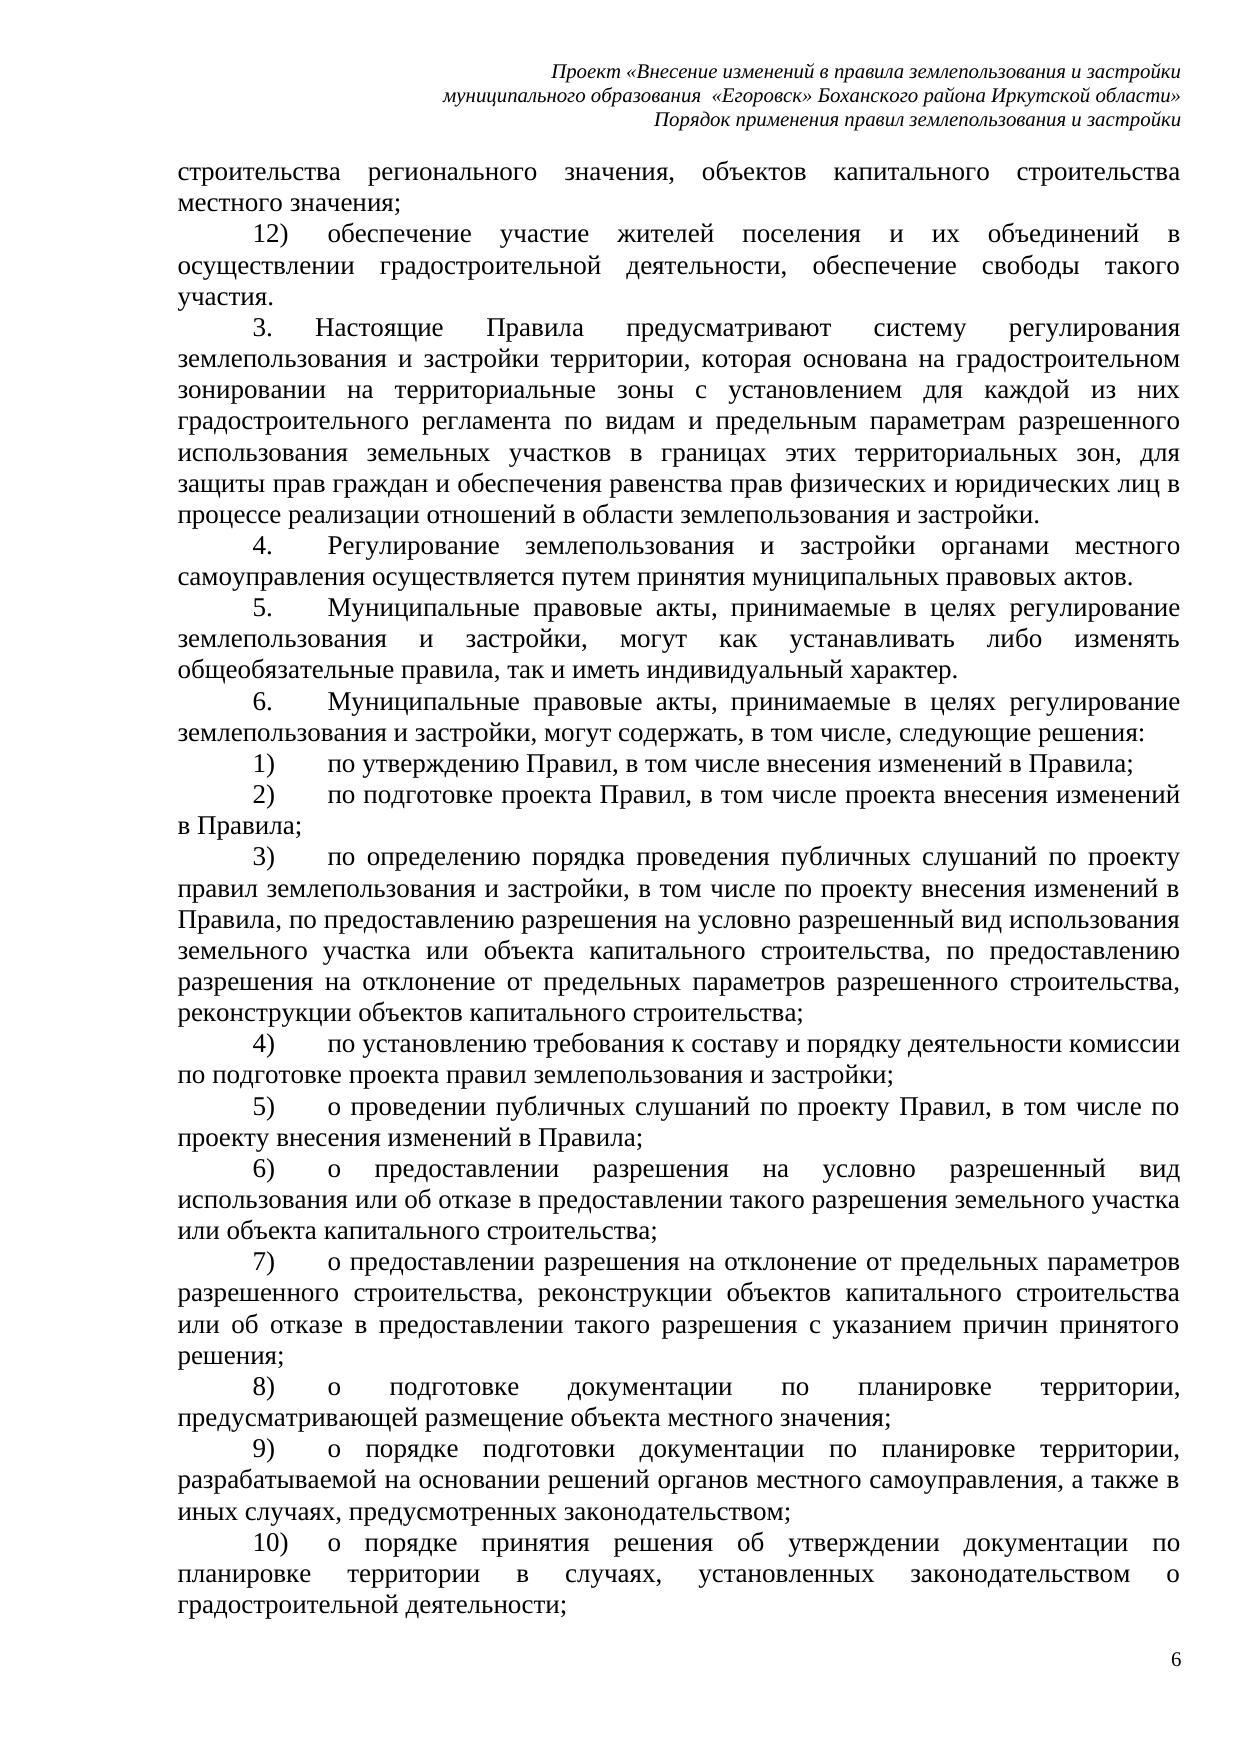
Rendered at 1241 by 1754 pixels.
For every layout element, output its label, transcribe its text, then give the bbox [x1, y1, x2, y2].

text 6) о предоставлении разрешения на условно разрешенный вид использования или об отказе в предоставлении такого разрешения земельного участка или объекта капитального строительства; [177, 1152, 1181, 1245]
text 12) обеспечение участие жителей поселения и их объединений в осуществлении градостроительной деятельности, обеспечение свободы такого участия. [177, 218, 1181, 311]
text 8) о подготовке документации по планировке территории, предусматривающей размещение объекта местного значения; [177, 1370, 1181, 1432]
text 3. Настоящие Правила предусматривают систему регулирования землепользования и застройки территории, которая основана на градостроительном зонировании на территориальные зоны с установлением для каждой из них градостроительного регламента по видам и предельным параметрам разрешенного использования земельных участков в границах этих территориальных зон, для защиты прав граждан и обеспечения равенства прав физических и юридических лиц в процессе реализации отношений в области землепользования и застройки. [177, 311, 1181, 529]
text 6. Муниципальные правовые акты, принимаемые в целях регулирование землепользования и застройки, могут содержать, в том числе, следующие решения: [177, 685, 1181, 747]
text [177, 155, 1181, 218]
text 4) по установлению требования к составу и порядку деятельности комиссии по подготовке проекта правил землепользования и застройки; [177, 1027, 1181, 1090]
text 1) по утверждению Правил, в том числе внесения изменений в Правила; [177, 747, 1181, 778]
text 2) по подготовке проекта Правил, в том числе проекта внесения изменений в Правила; [177, 778, 1181, 841]
text 5. Муниципальные правовые акты, принимаемые в целях регулирование землепользования и застройки, могут как устанавливать либо изменять общеобязательные правила, так и иметь индивидуальный характер. [177, 591, 1181, 685]
text 9) о порядке подготовки документации по планировке территории, разрабатываемой на основании решений органов местного самоуправления, а также в иных случаях, предусмотренных законодательством; [177, 1432, 1181, 1526]
text 10) о порядке принятия решения об утверждении документации по планировке территории в случаях, установленных законодательством о градостроительной деятельности; [177, 1526, 1181, 1619]
text 5) о проведении публичных слушаний по проекту Правил, в том числе по проекту внесения изменений в Правила; [177, 1090, 1181, 1152]
text 4. Регулирование землепользования и застройки органами местного самоуправления осуществляется путем принятия муниципальных правовых актов. [177, 529, 1181, 591]
text 3) по определению порядка проведения публичных слушаний по проекту правил землепользования и застройки, в том числе по проекту внесения изменений в Правила, по предоставлению разрешения на условно разрешенный вид использования земельного участка или объекта капитального строительства, по предоставлению разрешения на отклонение от предельных параметров разрешенного строительства, реконструкции объектов капитального строительства; [177, 841, 1181, 1027]
text 7) о предоставлении разрешения на отклонение от предельных параметров разрешенного строительства, реконструкции объектов капитального строительства или об отказе в предоставлении такого разрешения с указанием причин принятого решения; [177, 1245, 1181, 1370]
